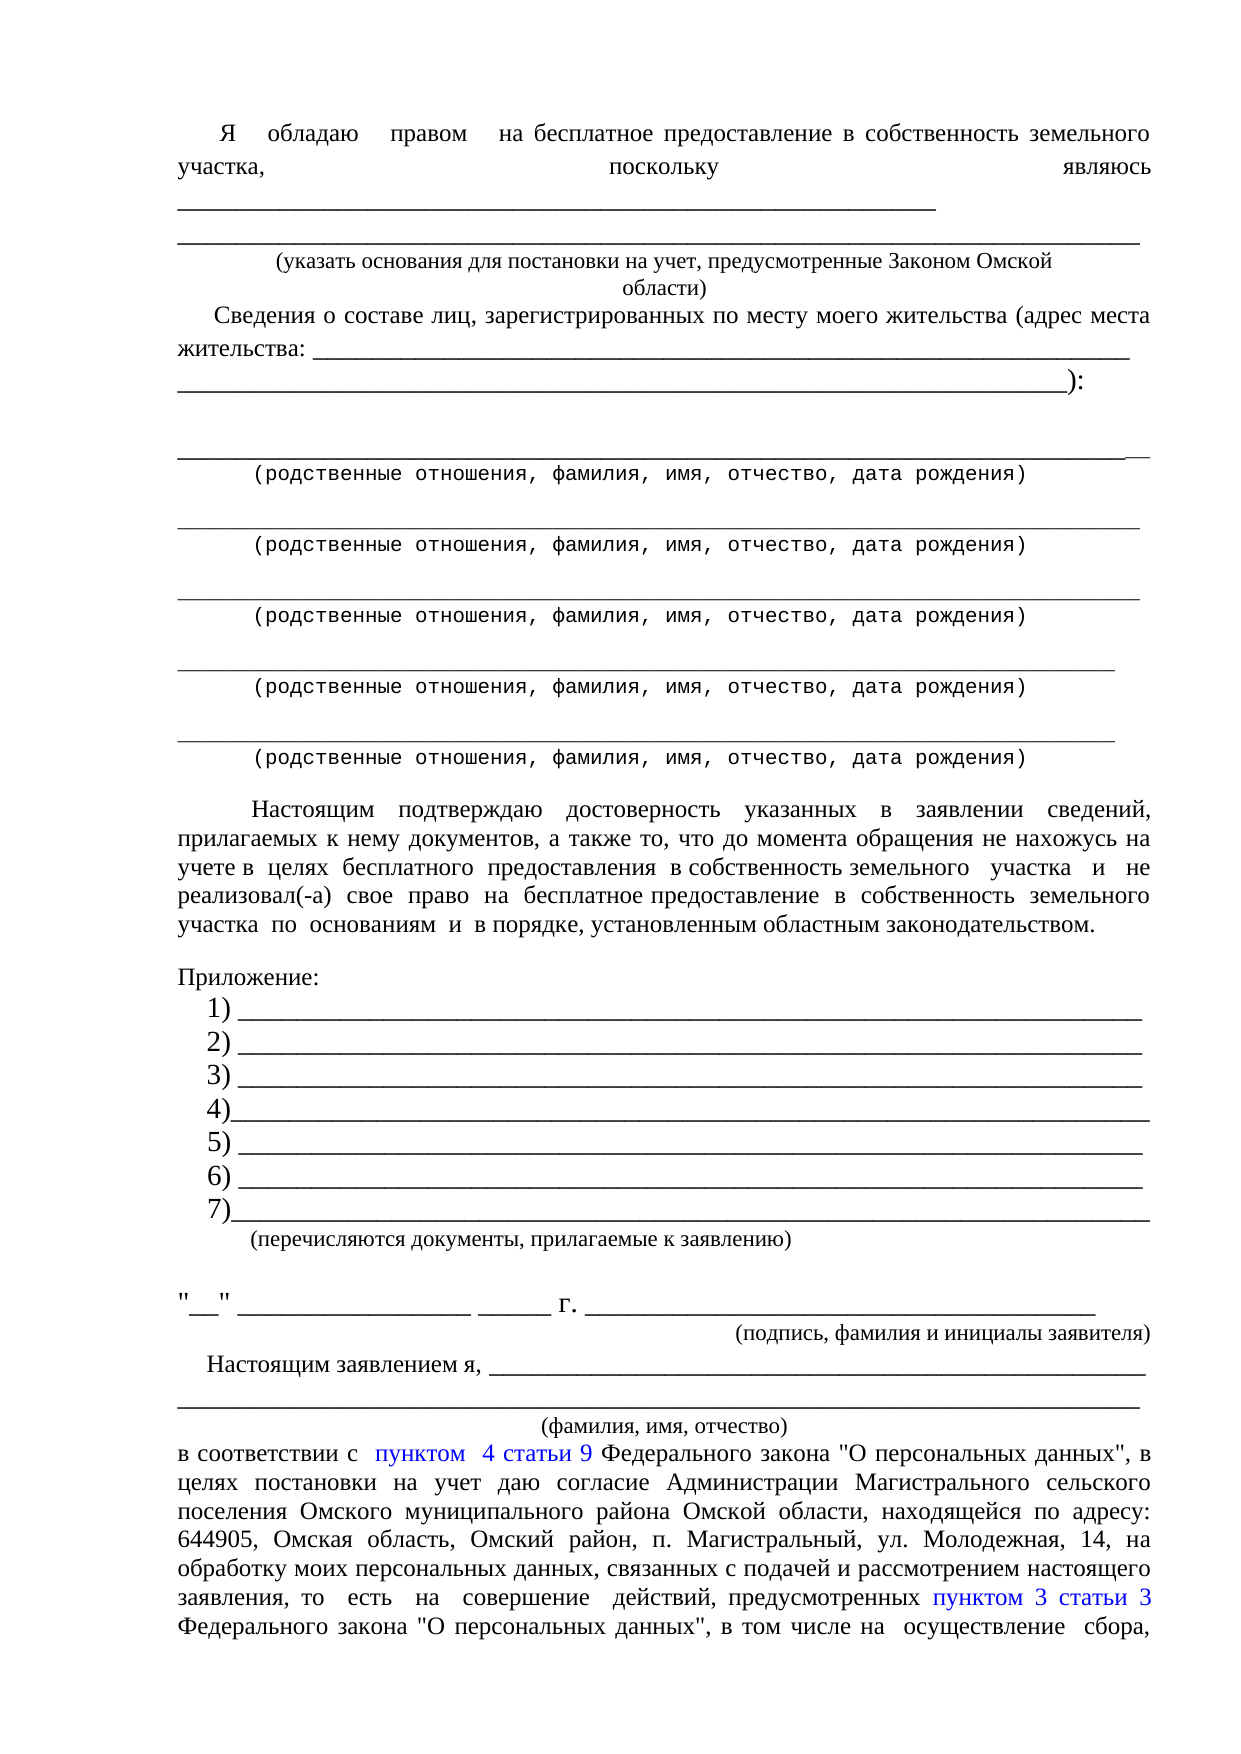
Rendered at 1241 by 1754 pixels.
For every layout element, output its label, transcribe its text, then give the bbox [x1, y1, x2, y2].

text Я обладаю правом на бесплатное предоставление в собственность земельного участка, поскольку являюсь ____________________________________________________ [177, 118, 1152, 214]
text области) [177, 274, 1152, 300]
text (родственные отношения, фамилия, имя, отчество, дата рождения) [177, 463, 1152, 487]
text 1) ______________________________________________________________ [177, 990, 1152, 1024]
text (перечисляются документы, прилагаемые к заявлению) [177, 1225, 1152, 1251]
text (родственные отношения, фамилия, имя, отчество, дата рождения) [177, 676, 1152, 699]
text _____________________________________________________________): [177, 362, 1152, 396]
text __________________________________________________________________ [177, 214, 1152, 247]
text Сведения о составе лиц, зарегистрированных по месту моего жительства (адрес места жительства: ________________________________________________________ [177, 300, 1152, 362]
text 7)_______________________________________________________________ [177, 1192, 1152, 1225]
text 3) ______________________________________________________________ [177, 1057, 1152, 1091]
text 2) ______________________________________________________________ [177, 1024, 1152, 1057]
text ___________________________________________________________________ [177, 429, 1152, 463]
text "__" ________________ _____ г. ___________________________________ [177, 1285, 1152, 1318]
text (родственные отношения, фамилия, имя, отчество, дата рождения) [177, 605, 1152, 629]
text (указать основания для постановки на учет, предусмотренные Законом Омской [177, 247, 1152, 274]
text (подпись, фамилия и инициалы заявителя) [177, 1318, 1152, 1345]
text 4)_______________________________________________________________ [177, 1091, 1152, 1124]
text Приложение: [177, 962, 1152, 990]
text 5) ______________________________________________________________ [177, 1124, 1152, 1158]
text _____________________________________________________________________________ [177, 581, 1152, 605]
text (родственные отношения, фамилия, имя, отчество, дата рождения) [177, 534, 1152, 558]
text __________________________________________________________________ [177, 1378, 1152, 1412]
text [177, 1438, 1152, 1639]
text _____________________________________________________________________________ [177, 510, 1152, 534]
text Настоящим заявлением я, _____________________________________________ [177, 1345, 1152, 1378]
text ___________________________________________________________________________ [177, 723, 1152, 747]
text Настоящим подтверждаю достоверность указанных в заявлении сведений, прилагаемых к нему документов, а также то, что до момента обращения не нахожусь на учете в целях бесплатного предоставления в собственность земельного участка и не реализовал(-а) свое право на бесплатное предоставление в собственность земельного участка по основаниям и в порядке, установленным областным законодательством. [177, 794, 1152, 938]
text (родственные отношения, фамилия, имя, отчество, дата рождения) [177, 747, 1152, 771]
text (фамилия, имя, отчество) [177, 1412, 1152, 1438]
text ___________________________________________________________________________ [177, 652, 1152, 676]
text 6) ______________________________________________________________ [177, 1158, 1152, 1192]
